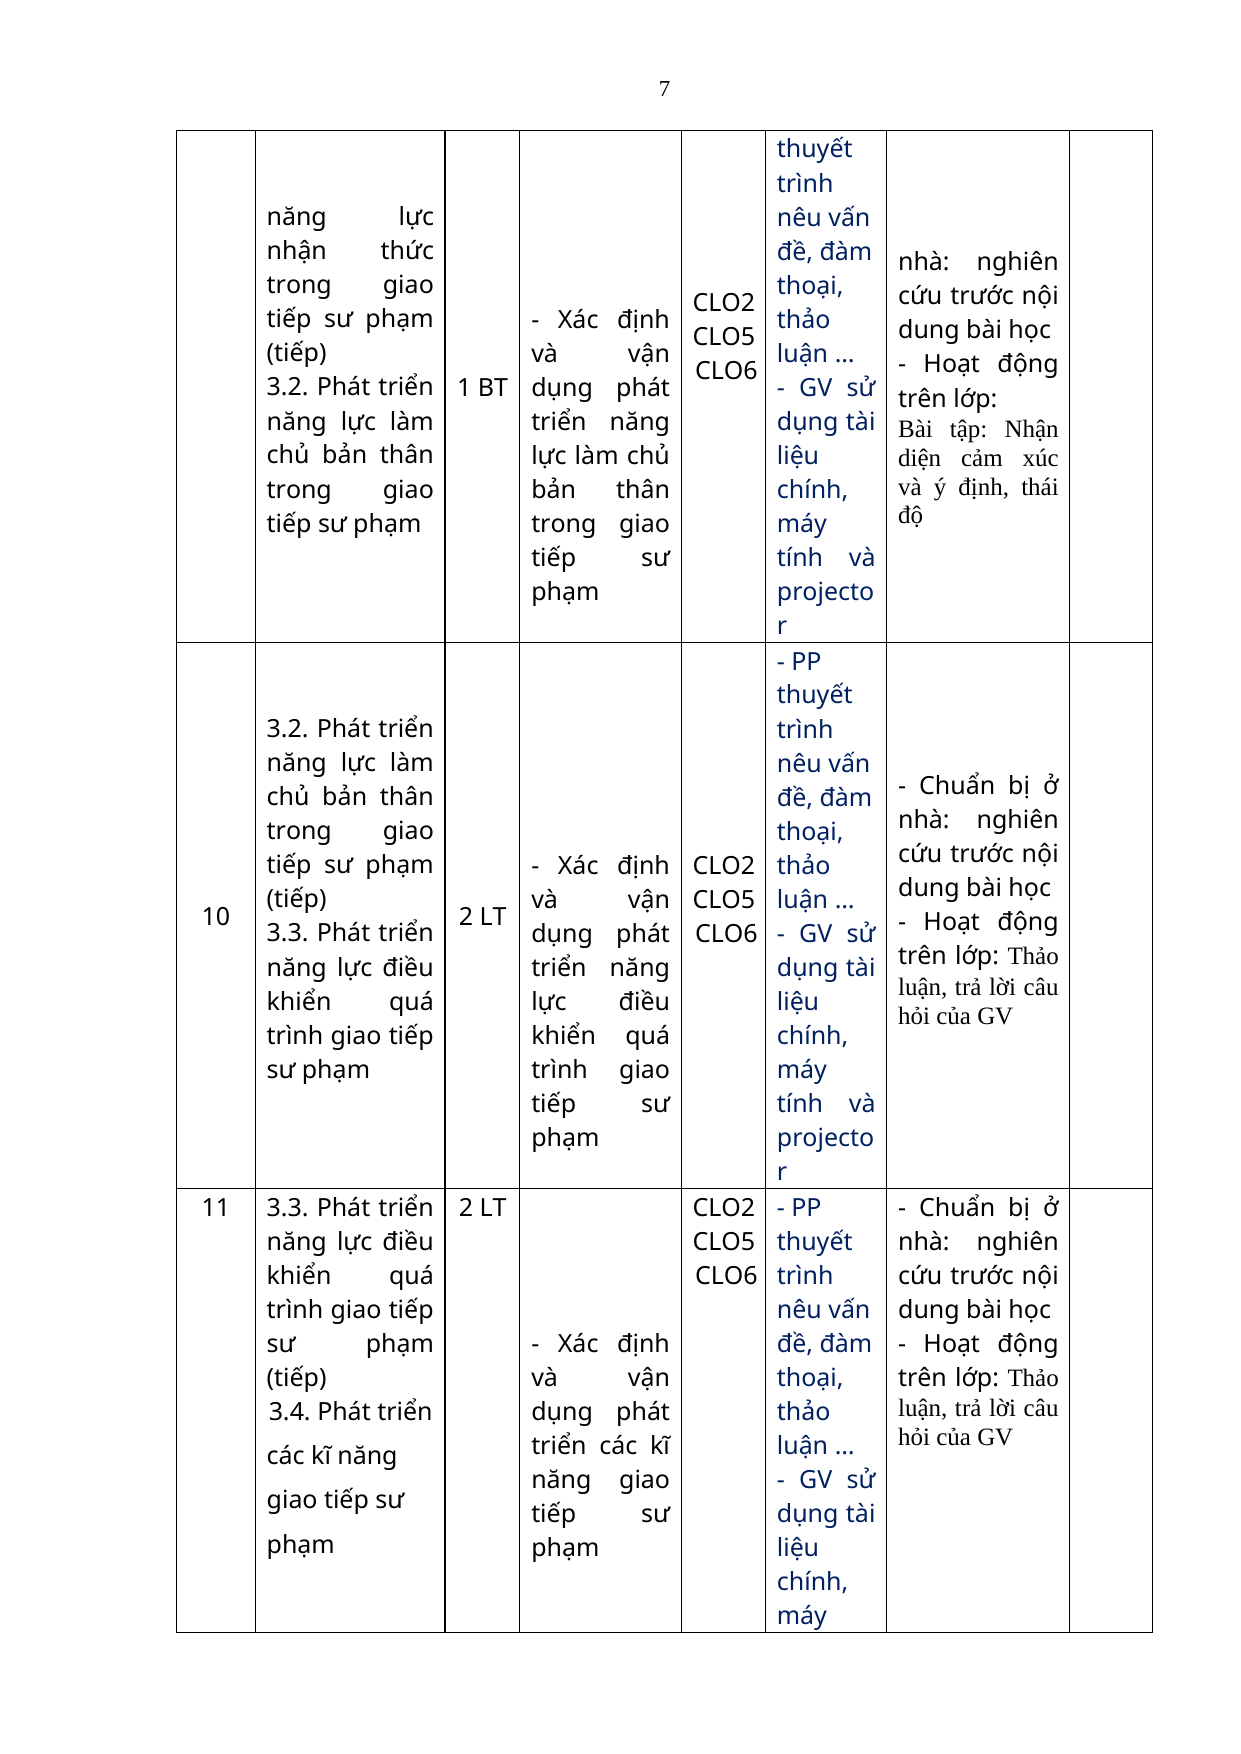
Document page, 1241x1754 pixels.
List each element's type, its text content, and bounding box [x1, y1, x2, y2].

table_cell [520, 131, 681, 642]
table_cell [887, 131, 1069, 642]
table_cell 2 LT [446, 643, 519, 1188]
table_cell CLO2 CLO5 CLO6 [682, 643, 765, 1188]
table_cell 3.2. Phát triển năng lực làm chủ bản thân trong giao tiếp sư phạm (tiếp) 3.3. Phát triển năng lực điều khiển quá trình giao tiếp sư phạm [256, 643, 444, 1188]
table_cell - Xác định và vận dụng phát triển năng lực điều khiển quá trình giao tiếp sư phạm [520, 643, 681, 1188]
table_cell CLO2 CLO5 CLO6 [682, 1189, 765, 1632]
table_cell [766, 1189, 886, 1632]
table_cell - PP thuyết trình nêu vấn đề, đàm thoại, thảo luận … - GV sử dụng tài liệu chính, máy tính và projector [766, 643, 886, 1188]
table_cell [520, 1189, 681, 1632]
table_cell 1 LT 1 BT [446, 131, 519, 642]
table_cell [887, 1189, 1069, 1632]
table_cell 10 [177, 643, 255, 1188]
table_cell [1070, 131, 1152, 642]
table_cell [766, 131, 886, 642]
table_cell 9 [177, 131, 255, 642]
table_cell 11 [177, 1189, 255, 1632]
table_cell [1070, 1189, 1152, 1632]
table_cell - Chuẩn bị ở nhà: nghiên cứu trước nội dung bài học - Hoạt động trên lớp: Thảo luận, trả lời câu hỏi của GV [887, 643, 1069, 1188]
table_cell [1070, 643, 1152, 1188]
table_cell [256, 131, 444, 642]
table_cell 2 LT [446, 1189, 519, 1632]
table_cell CLO2 CLO5 CLO6 [682, 131, 765, 642]
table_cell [256, 1189, 444, 1632]
